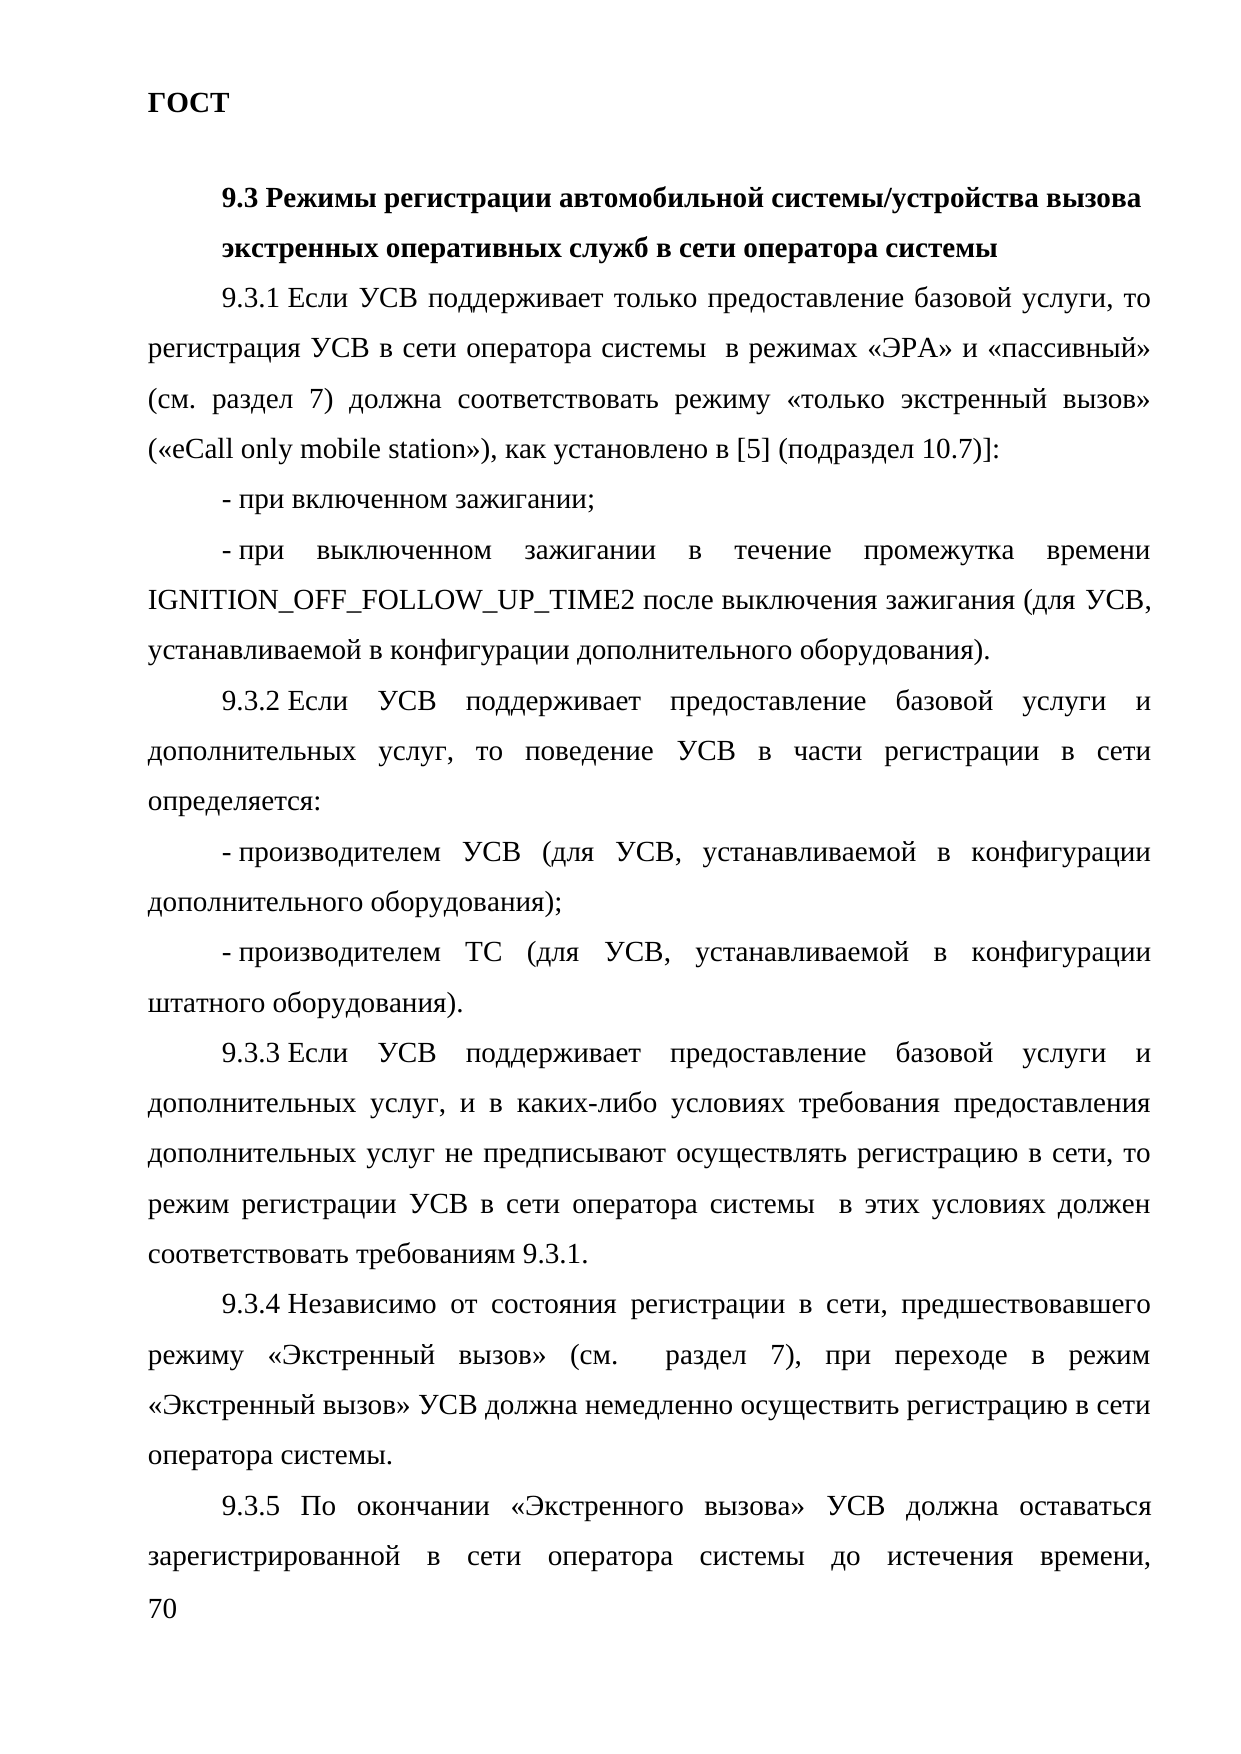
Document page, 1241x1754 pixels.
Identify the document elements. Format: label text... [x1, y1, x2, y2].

text 9.3.1 Если УСВ поддерживает только предоставление базовой услуги, то регистрация УСВ в сети оператора системы в режимах «ЭРА» и «пассивный» (см. раздел 7) должна соответствовать режиму «только экстренный вызов» («eCall only mobile station»), как установлено в [5] (подраздел 10.7)]: [148, 280, 1152, 465]
text 9.3.2 Если УСВ поддерживает предоставление базовой услуги и дополнительных услуг, то поведение УСВ в части регистрации в сети определяется: [148, 683, 1152, 817]
text - при выключенном зажигании в течение промежутка времени IGNITION_OFF_FOLLOW_UP_TIME2 после выключения зажигания (для УСВ, устанавливаемой в конфигурации дополнительного оборудования). [148, 532, 1152, 666]
text 9.3.4 Независимо от состояния регистрации в сети, предшествовавшего режиму «Экстренный вызов» (см. раздел 7), при переходе в режим «Экстренный вызов» УСВ должна немедленно осуществить регистрацию в сети оператора системы. [148, 1287, 1152, 1471]
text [148, 1488, 1152, 1572]
text 9.3 Режимы регистрации автомобильной системы/устройства вызова [148, 180, 1152, 213]
text - при включенном зажигании; [148, 482, 1152, 515]
text - производителем УСВ (для УСВ, устанавливаемой в конфигурации дополнительного оборудования); [148, 834, 1152, 918]
text экстренных оперативных служб в сети оператора системы [148, 230, 1152, 263]
text 9.3.3 Если УСВ поддерживает предоставление базовой услуги и дополнительных услуг, и в каких-либо условиях требования предоставления дополнительных услуг не предписывают осуществлять регистрацию в сети, то режим регистрации УСВ в сети оператора системы в этих условиях должен соответствовать требованиям 9.3.1. [148, 1035, 1152, 1270]
text - производителем ТС (для УСВ, устанавливаемой в конфигурации штатного оборудования). [148, 934, 1152, 1018]
